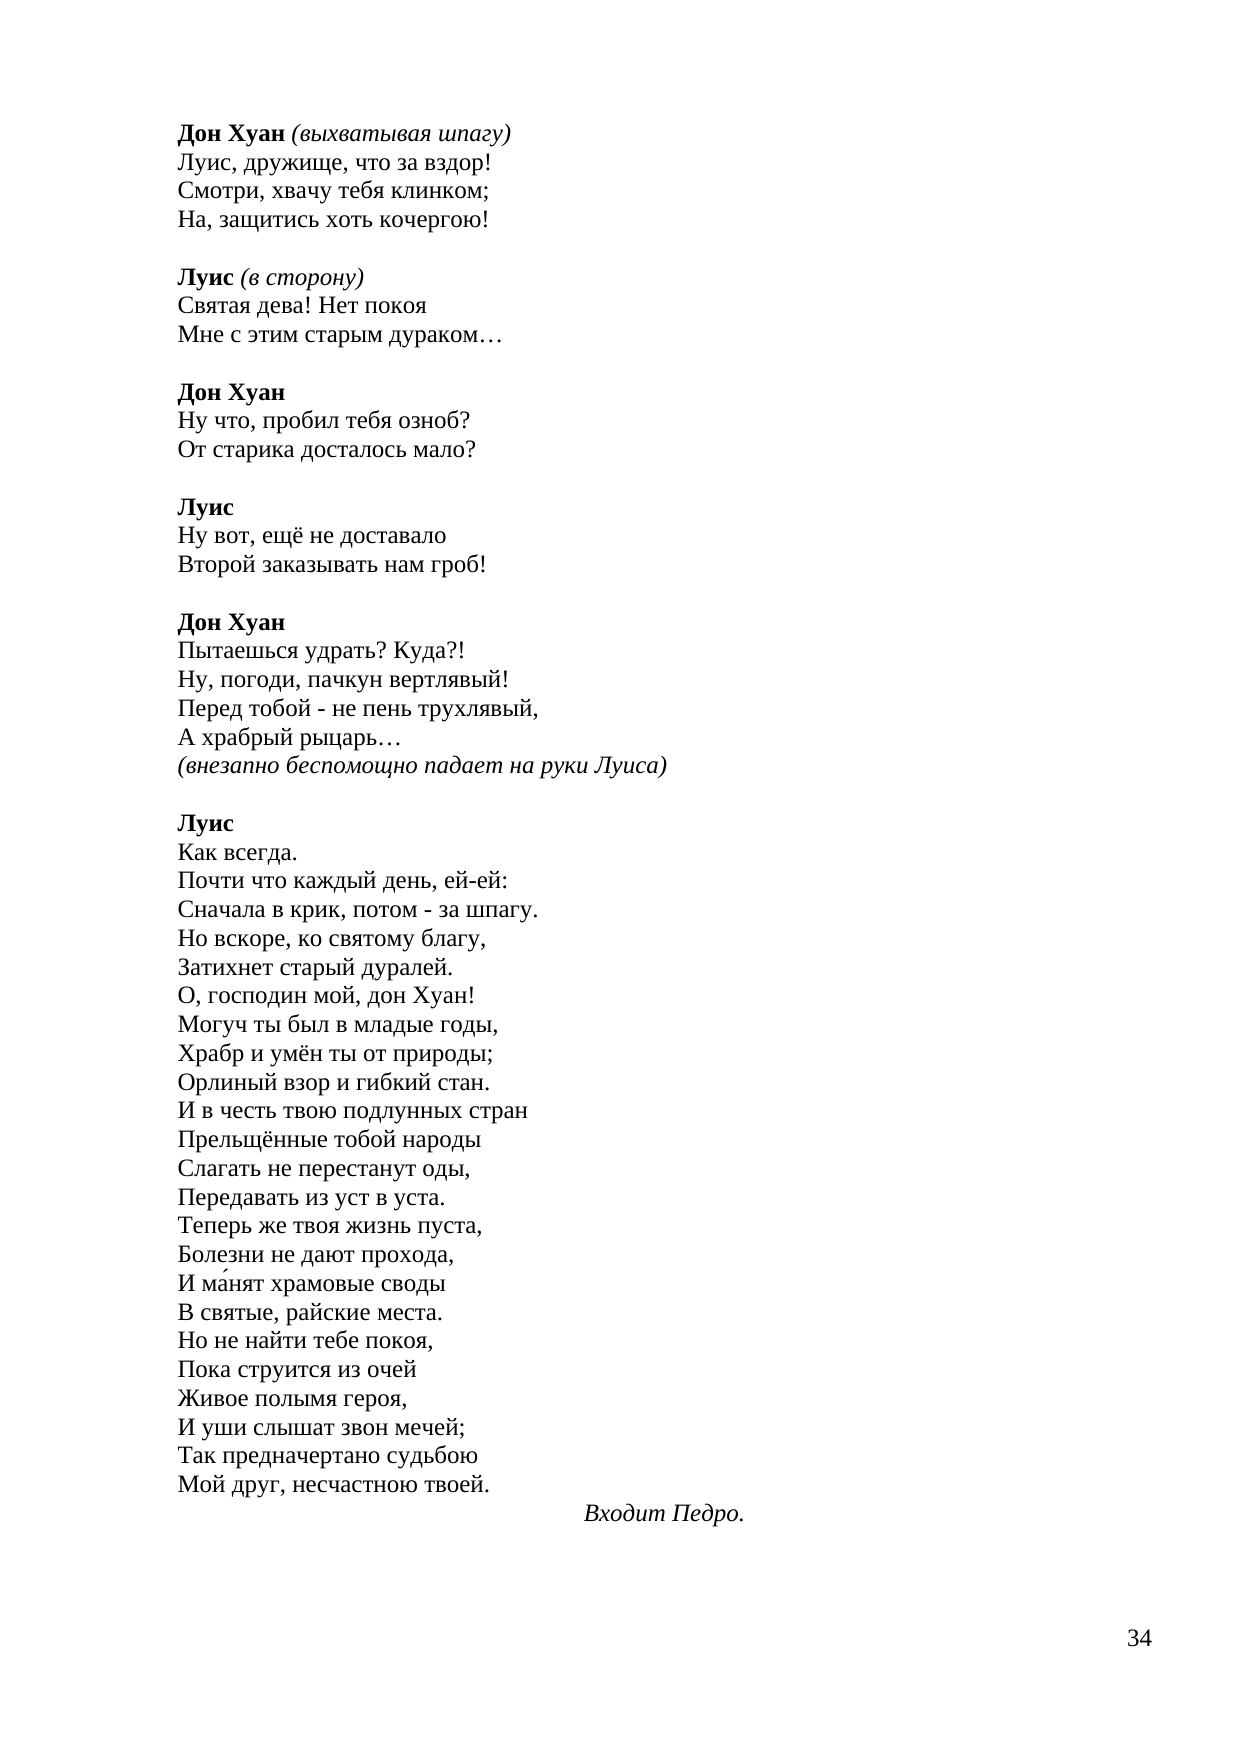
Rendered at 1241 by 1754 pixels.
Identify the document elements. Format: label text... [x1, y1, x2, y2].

text И уши слышат звон мечей; [177, 1412, 1152, 1441]
text И в честь твою подлунных стран [177, 1096, 1152, 1124]
text Болезни не дают прохода, [177, 1239, 1152, 1268]
text Луис (в сторону) [177, 262, 1152, 291]
text Затихнет старый дуралей. [177, 952, 1152, 981]
text Ну что, пробил тебя озноб? [177, 406, 1152, 434]
text Прельщённые тобой народы [177, 1124, 1152, 1153]
text О, господин мой, дон Хуан! [177, 981, 1152, 1009]
text Ну, погоди, пачкун вертлявый! [177, 664, 1152, 693]
text А храбрый рыцарь… [177, 722, 1152, 751]
text Сначала в крик, потом - за шпагу. [177, 894, 1152, 923]
text Но вскоре, ко святому благу, [177, 923, 1152, 952]
text Дон Хуан [177, 607, 1152, 636]
text Храбр и умён ты от природы; [177, 1038, 1152, 1067]
text Орлиный взор и гибкий стан. [177, 1067, 1152, 1096]
text Луис [177, 808, 1152, 837]
text Мне с этим старым дураком… [177, 319, 1152, 348]
text Входит Педро. [177, 1498, 1152, 1527]
text На, защитись хоть кочергою! [177, 204, 1152, 233]
text Дон Хуан (выхватывая шпагу) [177, 118, 1152, 147]
text Но не найти тебе покоя, [177, 1326, 1152, 1354]
text Луис [177, 492, 1152, 521]
text Так предначертано судьбою [177, 1441, 1152, 1469]
text Святая дева! Нет покоя [177, 291, 1152, 319]
text (внезапно беспомощно падает на руки Луиса) [177, 751, 1152, 779]
text Ну вот, ещё не доставало [177, 521, 1152, 549]
text Дон Хуан [177, 377, 1152, 406]
text Живое полымя героя, [177, 1383, 1152, 1412]
text Теперь же твоя жизнь пуста, [177, 1211, 1152, 1239]
text Слагать не перестанут оды, [177, 1153, 1152, 1182]
text Могуч ты был в младые годы, [177, 1009, 1152, 1038]
text Пока струится из очей [177, 1354, 1152, 1383]
text Почти что каждый день, ей-ей: [177, 866, 1152, 894]
text От старика досталось мало? [177, 434, 1152, 463]
text И ма́нят храмовые своды [177, 1268, 1152, 1297]
text Передавать из уст в уста. [177, 1182, 1152, 1211]
text В святые, райские места. [177, 1297, 1152, 1326]
text Пытаешься удрать? Куда?! [177, 636, 1152, 664]
text Мой друг, несчастною твоей. [177, 1469, 1152, 1498]
text Как всегда. [177, 837, 1152, 866]
text Второй заказывать нам гроб! [177, 549, 1152, 578]
text Луис, дружище, что за вздор! [177, 147, 1152, 176]
text Перед тобой - не пень трухлявый, [177, 693, 1152, 722]
text Смотри, хвачу тебя клинком; [177, 176, 1152, 204]
